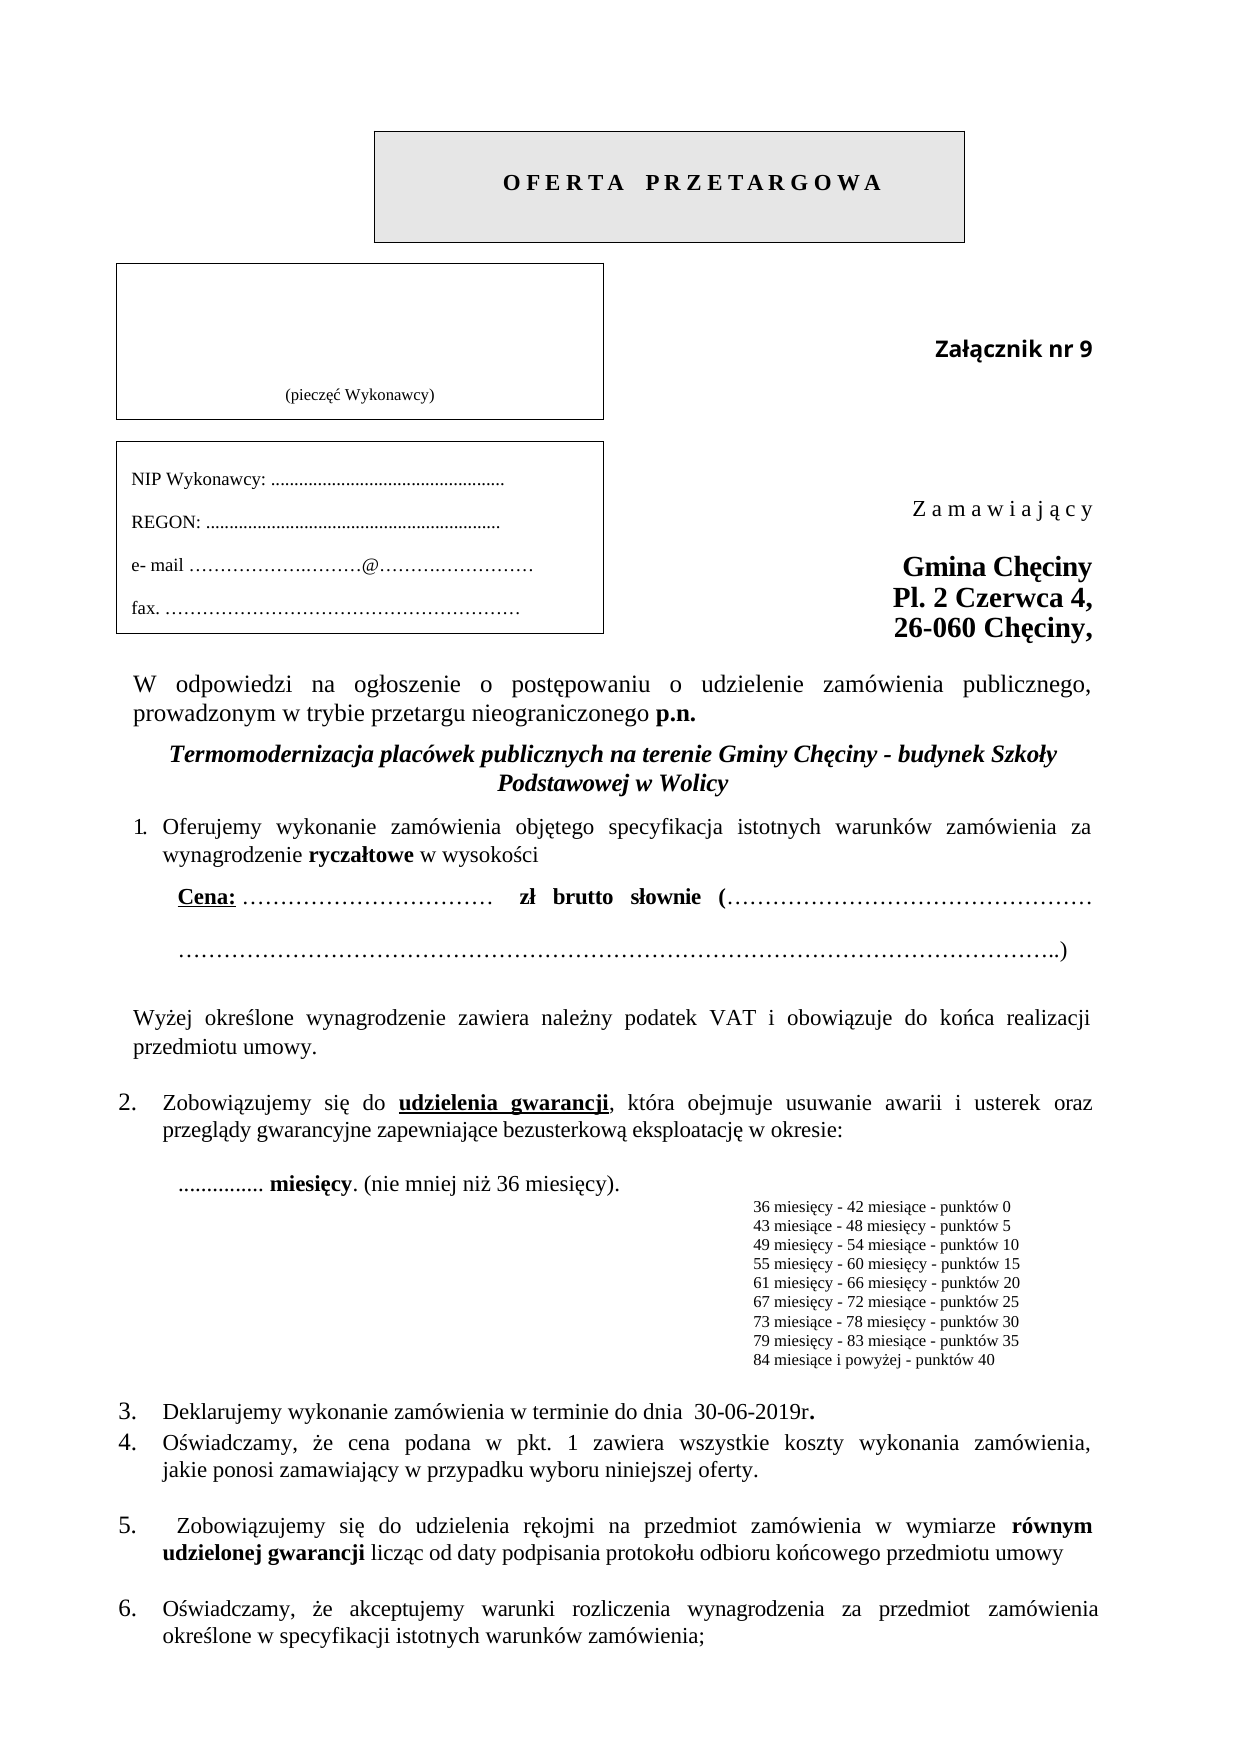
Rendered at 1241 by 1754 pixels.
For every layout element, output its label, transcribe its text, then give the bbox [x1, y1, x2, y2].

list Zobowiązujemy się do udzielenia gwarancji, która obejmuje usuwanie awarii i usterek oraz przeglądy gwarancyjne zapewniające bezusterkową eksploatację w okresie: [118, 1087, 1093, 1142]
text Gmina Chęciny [604, 552, 1093, 583]
text 61 miesięcy - 66 miesięcy - punktów 20 [753, 1273, 1093, 1292]
text Wyżej określone wynagrodzenie zawiera należny podatek VAT i obowiązuje do końca realizacji przedmiotu umowy. [133, 1003, 1093, 1060]
text 36 miesięcy - 42 miesiące - punktów 0 [753, 1196, 1093, 1216]
text Termomodernizacja placówek publicznych na terenie Gminy Chęciny - budynek Szkoły Podstawowej w Wolicy [133, 739, 1093, 797]
text 84 miesiące i powyżej - punktów 40 [753, 1350, 1093, 1369]
subtitle W odpowiedzi na ogłoszenie o postępowaniu o udzielenie zamówienia publicznego, prowadzonym w trybie przetargu nieograniczonego p.n. [133, 669, 1093, 727]
text 26-060 Chęciny, [187, 613, 1093, 644]
table_header O F E R T A P R Z E T A R G O W A [375, 132, 964, 242]
text Z a m a w i a j ą c y [604, 495, 1093, 521]
list Oświadczamy, że akceptujemy warunki rozliczenia wynagrodzenia za przedmiot zamówienia określone w specyfikacji istotnych warunków zamówienia; [118, 1593, 1099, 1648]
text 79 miesięcy - 83 miesiące - punktów 35 [753, 1331, 1093, 1350]
text 49 miesięcy - 54 miesiące - punktów 10 [753, 1235, 1093, 1254]
list Oświadczamy, że cena podana w pkt. 1 zawiera wszystkie koszty wykonania zamówienia, jakie ponosi zamawiający w przypadku wyboru niniejszej oferty. [118, 1427, 1093, 1482]
text 73 miesiące - 78 miesięcy - punktów 30 [753, 1311, 1093, 1331]
text 55 miesięcy - 60 miesięcy - punktów 15 [753, 1254, 1093, 1273]
list Deklarujemy wykonanie zamówienia w terminie do dnia 30-06-2019r. [118, 1396, 1093, 1425]
text Cena: …………………………… zł brutto słownie (………………………………………… ……………………………………………………………………………………………………..) [177, 883, 1093, 962]
text Pl. 2 Czerwca 4, [604, 583, 1093, 613]
text 1. Oferujemy wykonanie zamówienia objętego specyfikacja istotnych warunków zamówienia za wynagrodzenie ryczałtowe w wysokości [133, 811, 1093, 868]
text Załącznik nr 9 [604, 333, 1093, 364]
text 67 miesięcy - 72 miesiące - punktów 25 [753, 1292, 1093, 1311]
text ............... miesięcy. (nie mniej niż 36 miesięcy). [178, 1170, 1093, 1196]
list Zobowiązujemy się do udzielenia rękojmi na przedmiot zamówienia w wymiarze równym udzielonej gwarancji licząc od daty podpisania protokołu odbioru końcowego przedmiotu umowy [118, 1510, 1093, 1565]
text 43 miesiące - 48 miesięcy - punktów 5 [753, 1216, 1093, 1235]
